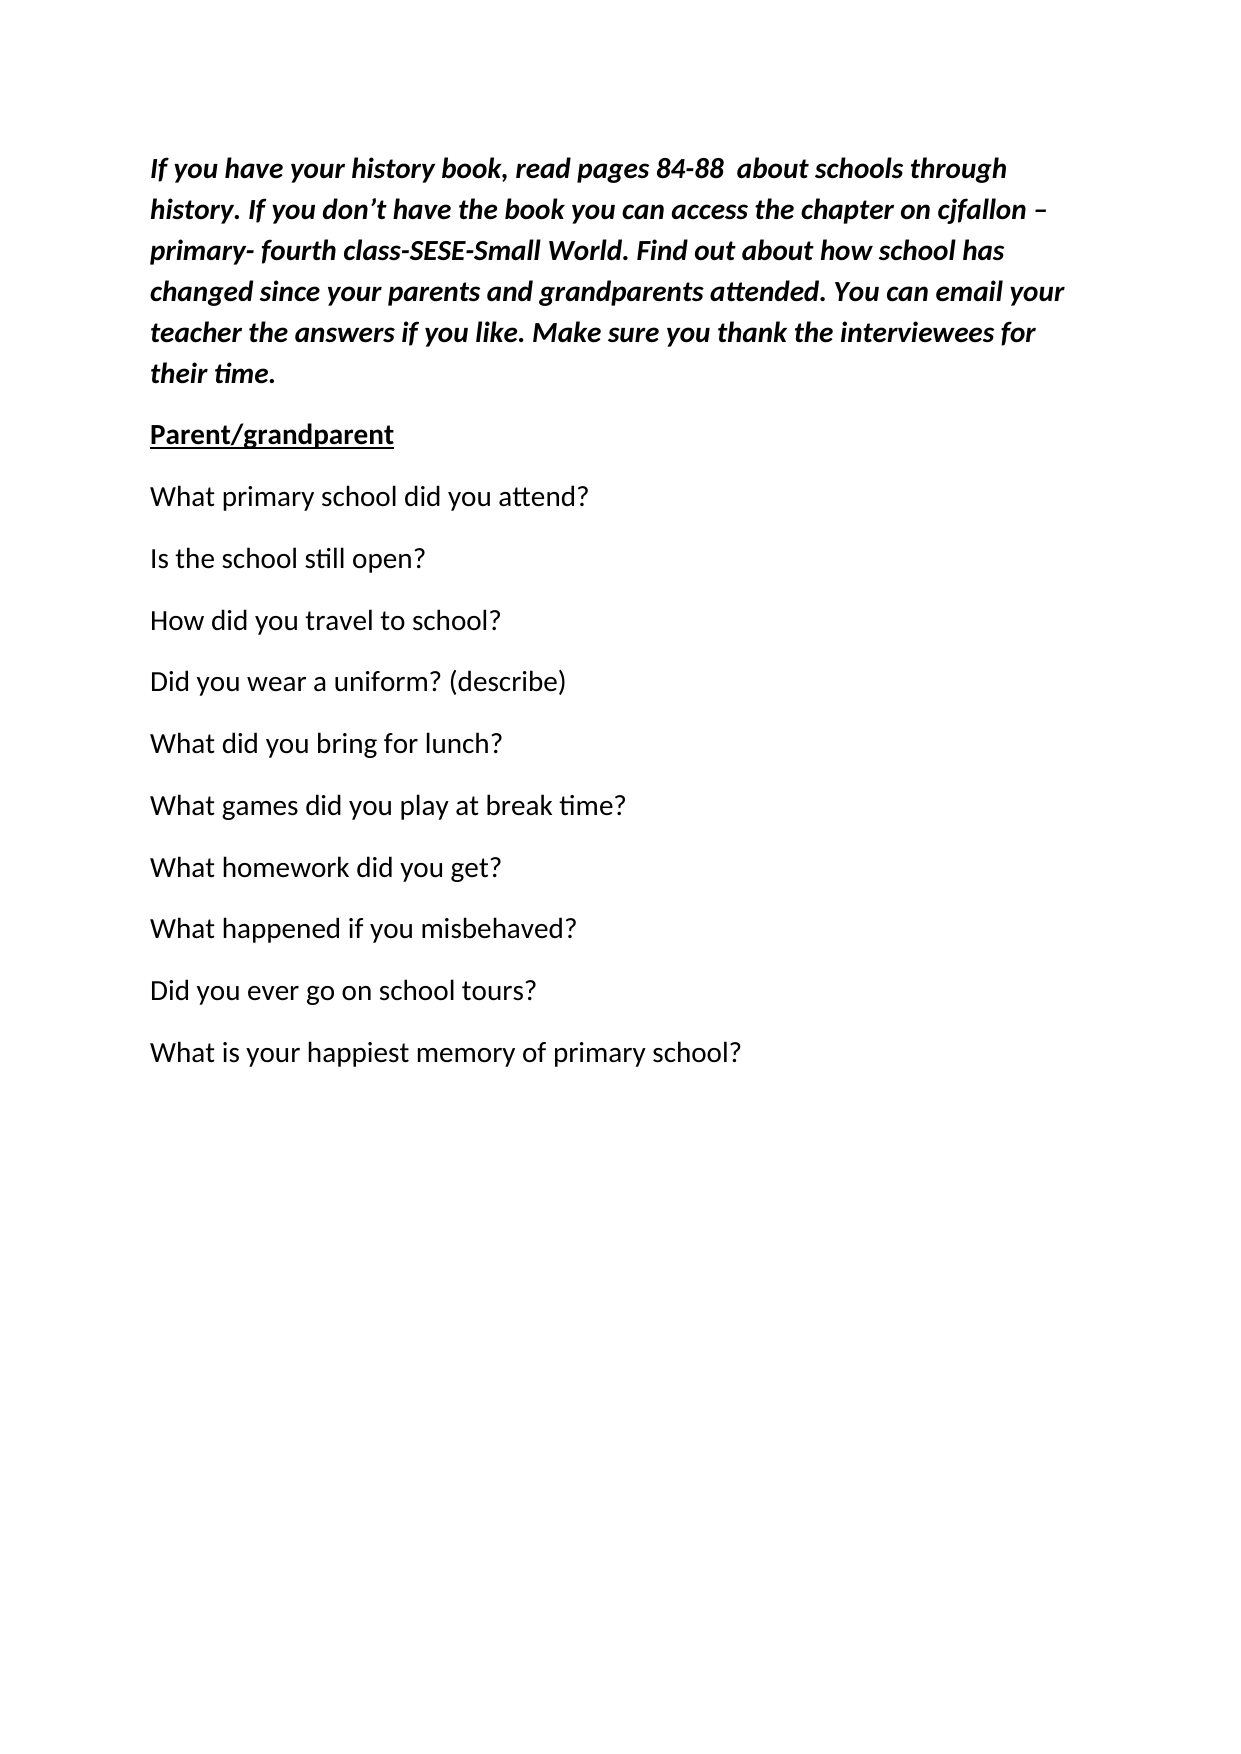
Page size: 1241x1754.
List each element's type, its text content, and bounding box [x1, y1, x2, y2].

text What did you bring for lunch? [150, 725, 1090, 761]
text What primary school did you attend? [150, 478, 1090, 514]
text Parent/grandparent [150, 416, 1090, 452]
text What games did you play at break time? [150, 787, 1090, 823]
text How did you travel to school? [150, 602, 1090, 637]
text Did you wear a uniform? (describe) [150, 663, 1090, 699]
text Did you ever go on school tours? [150, 972, 1090, 1008]
text What homework did you get? [150, 849, 1090, 884]
text What is your happiest memory of primary school? [150, 1034, 1090, 1070]
text Is the school still open? [150, 540, 1090, 576]
text If you have your history book, read pages 84-88 about schools through history. If you don’t have the book you can access the chapter on cjfallon – primary- fourth class-SESE-Small World. Find out about how school has changed since your parents and grandparents attended. You can email your teacher the answers if you like. Make sure you thank the interviewees for their time. [150, 150, 1090, 390]
text What happened if you misbehaved? [150, 911, 1090, 946]
